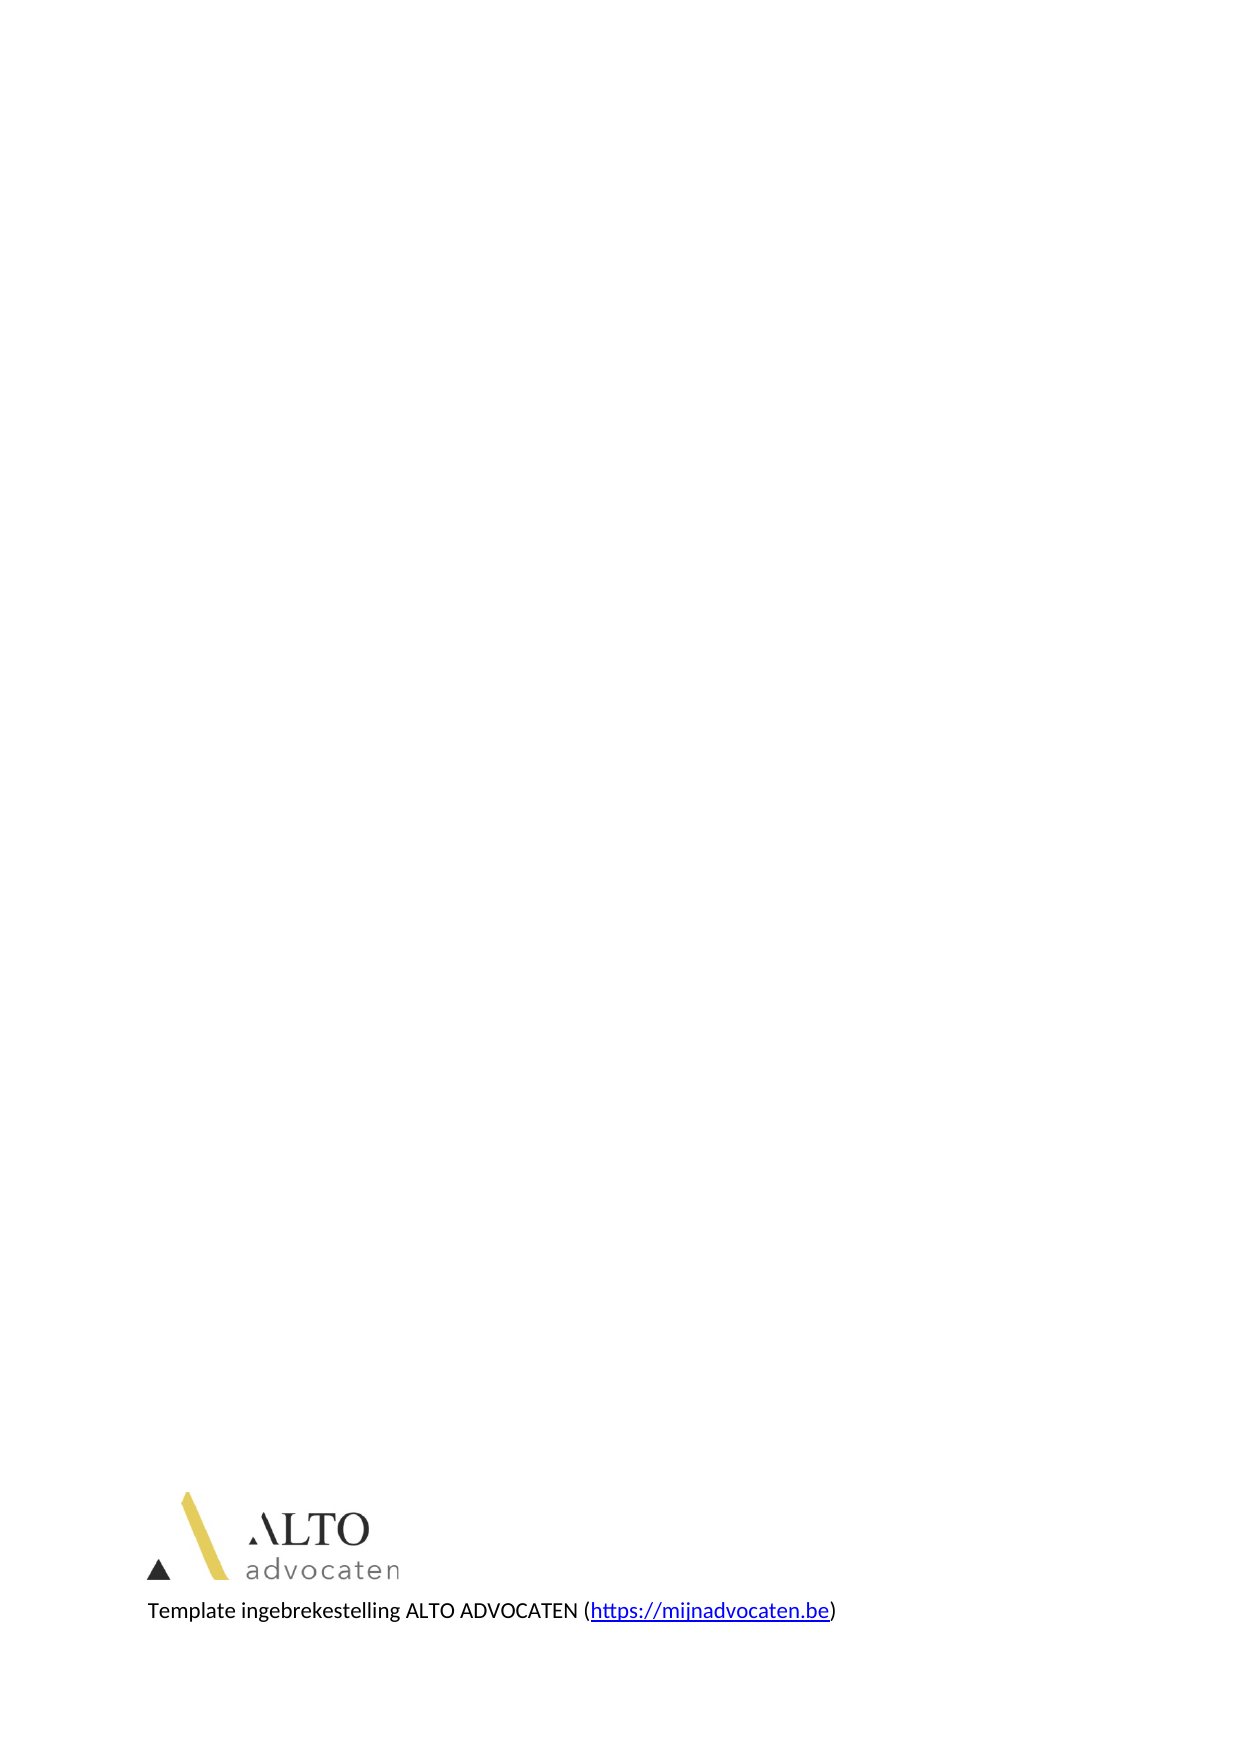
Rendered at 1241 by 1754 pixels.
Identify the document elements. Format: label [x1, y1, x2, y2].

picture [146, 1492, 399, 1580]
